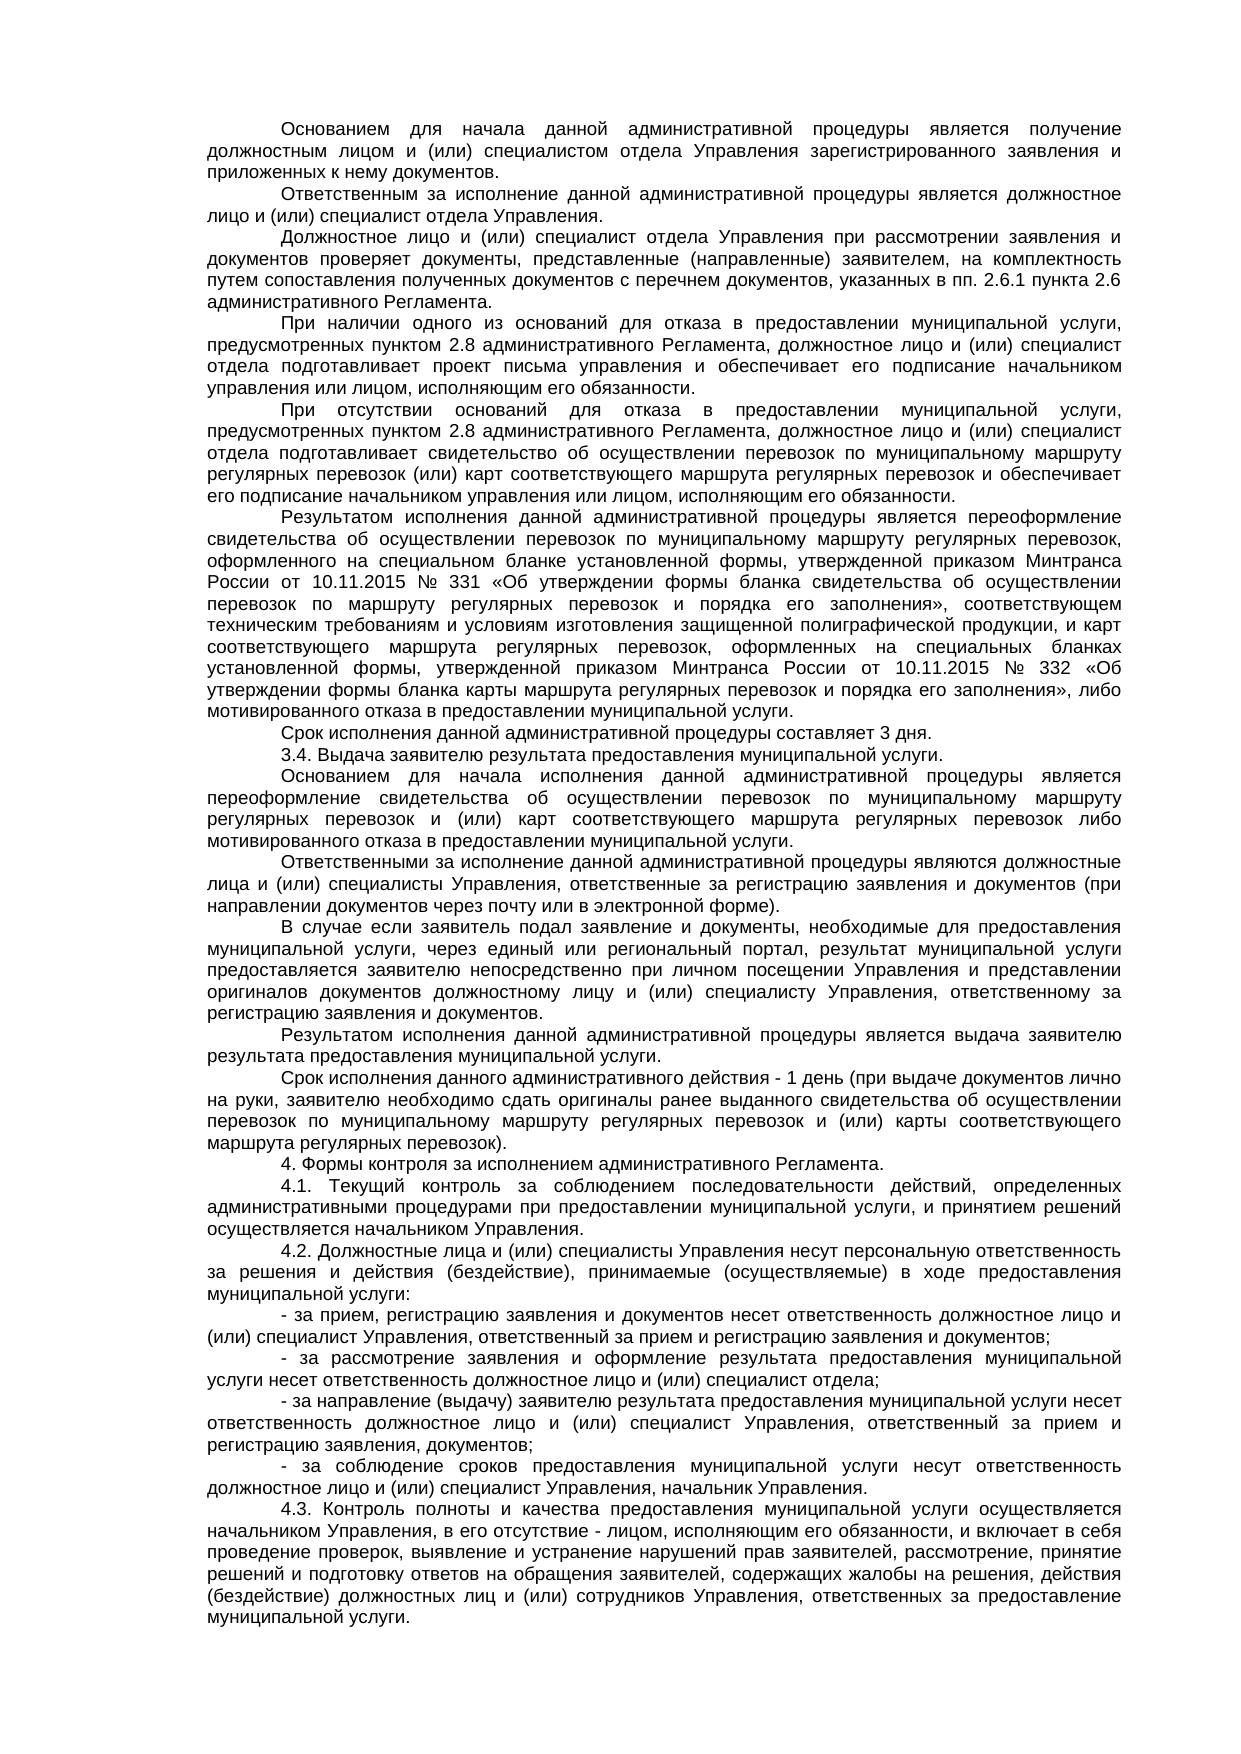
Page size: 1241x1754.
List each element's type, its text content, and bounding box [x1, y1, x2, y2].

text Срок исполнения данной административной процедуры составляет 3 дня. [207, 722, 1122, 743]
text Основанием для начала исполнения данной административной процедуры является переоформление свидетельства об осуществлении перевозок по муниципальному маршруту регулярных перевозок и (или) карт соответствующего маршрута регулярных перевозок либо мотивированного отказа в предоставлении муниципальной услуги. [207, 765, 1122, 851]
text Ответственным за исполнение данной административной процедуры является должностное лицо и (или) специалист отдела Управления. [207, 183, 1122, 226]
text В случае если заявитель подал заявление и документы, необходимые для предоставления муниципальной услуги, через единый или региональный портал, результат муниципальной услуги предоставляется заявителю непосредственно при личном посещении Управления и представлении оригиналов документов должностному лицу и (или) специалисту Управления, ответственному за регистрацию заявления и документов. [207, 916, 1122, 1024]
text - за соблюдение сроков предоставления муниципальной услуги несут ответственность должностное лицо и (или) специалист Управления, начальник Управления. [207, 1455, 1122, 1498]
text 3.4. Выдача заявителю результата предоставления муниципальной услуги. [207, 743, 1122, 765]
text При наличии одного из оснований для отказа в предоставлении муниципальной услуги, предусмотренных пунктом 2.8 административного Регламента, должностное лицо и (или) специалист отдела подготавливает проект письма управления и обеспечивает его подписание начальником управления или лицом, исполняющим его обязанности. [207, 312, 1122, 398]
text - за направление (выдачу) заявителю результата предоставления муниципальной услуги несет ответственность должностное лицо и (или) специалист Управления, ответственный за прием и регистрацию заявления, документов; [207, 1390, 1122, 1455]
text 4.1. Текущий контроль за соблюдением последовательности действий, определенных административными процедурами при предоставлении муниципальной услуги, и принятием решений осуществляется начальником Управления. [207, 1175, 1122, 1239]
text Результатом исполнения данной административной процедуры является выдача заявителю результата предоставления муниципальной услуги. [207, 1024, 1122, 1067]
text - за рассмотрение заявления и оформление результата предоставления муниципальной услуги несет ответственность должностное лицо и (или) специалист отдела; [207, 1347, 1122, 1390]
text При отсутствии оснований для отказа в предоставлении муниципальной услуги, предусмотренных пунктом 2.8 административного Регламента, должностное лицо и (или) специалист отдела подготавливает свидетельство об осуществлении перевозок по муниципальному маршруту регулярных перевозок (или) карт соответствующего маршрута регулярных перевозок и обеспечивает его подписание начальником управления или лицом, исполняющим его обязанности. [207, 398, 1122, 506]
text 4.2. Должностные лица и (или) специалисты Управления несут персональную ответственность за решения и действия (бездействие), принимаемые (осуществляемые) в ходе предоставления муниципальной услуги: [207, 1239, 1122, 1304]
text Срок исполнения данного административного действия - 1 день (при выдаче документов лично на руки, заявителю необходимо сдать оригиналы ранее выданного свидетельства об осуществлении перевозок по муниципальному маршруту регулярных перевозок и (или) карты соответствующего маршрута регулярных перевозок). [207, 1067, 1122, 1153]
text Результатом исполнения данной административной процедуры является переоформление свидетельства об осуществлении перевозок по муниципальному маршруту регулярных перевозок, оформленного на специальном бланке установленной формы, утвержденной приказом Минтранса России от 10.11.2015 № 331 «Об утверждении формы бланка свидетельства об осуществлении перевозок по маршруту регулярных перевозок и порядка его заполнения», соответствующем техническим требованиям и условиям изготовления защищенной полиграфической продукции, и карт соответствующего маршрута регулярных перевозок, оформленных на специальных бланках установленной формы, утвержденной приказом Минтранса России от 10.11.2015 № 332 «Об утверждении формы бланка карты маршрута регулярных перевозок и порядка его заполнения», либо мотивированного отказа в предоставлении муниципальной услуги. [207, 506, 1122, 722]
text 4.3. Контроль полноты и качества предоставления муниципальной услуги осуществляется начальником Управления, в его отсутствие - лицом, исполняющим его обязанности, и включает в себя проведение проверок, выявление и устранение нарушений прав заявителей, рассмотрение, принятие решений и подготовку ответов на обращения заявителей, содержащих жалобы на решения, действия (бездействие) должностных лиц и (или) сотрудников Управления, ответственных за предоставление муниципальной услуги. [207, 1498, 1122, 1627]
text Должностное лицо и (или) специалист отдела Управления при рассмотрении заявления и документов проверяет документы, представленные (направленные) заявителем, на комплектность путем сопоставления полученных документов с перечнем документов, указанных в пп. 2.6.1 пункта 2.6 административного Регламента. [207, 226, 1122, 312]
text Ответственными за исполнение данной административной процедуры являются должностные лица и (или) специалисты Управления, ответственные за регистрацию заявления и документов (при направлении документов через почту или в электронной форме). [207, 851, 1122, 916]
text 4. Формы контроля за исполнением административного Регламента. [207, 1153, 1122, 1175]
text - за прием, регистрацию заявления и документов несет ответственность должностное лицо и (или) специалист Управления, ответственный за прием и регистрацию заявления и документов; [207, 1304, 1122, 1347]
text Основанием для начала данной административной процедуры является получение должностным лицом и (или) специалистом отдела Управления зарегистрированного заявления и приложенных к нему документов. [207, 118, 1122, 183]
